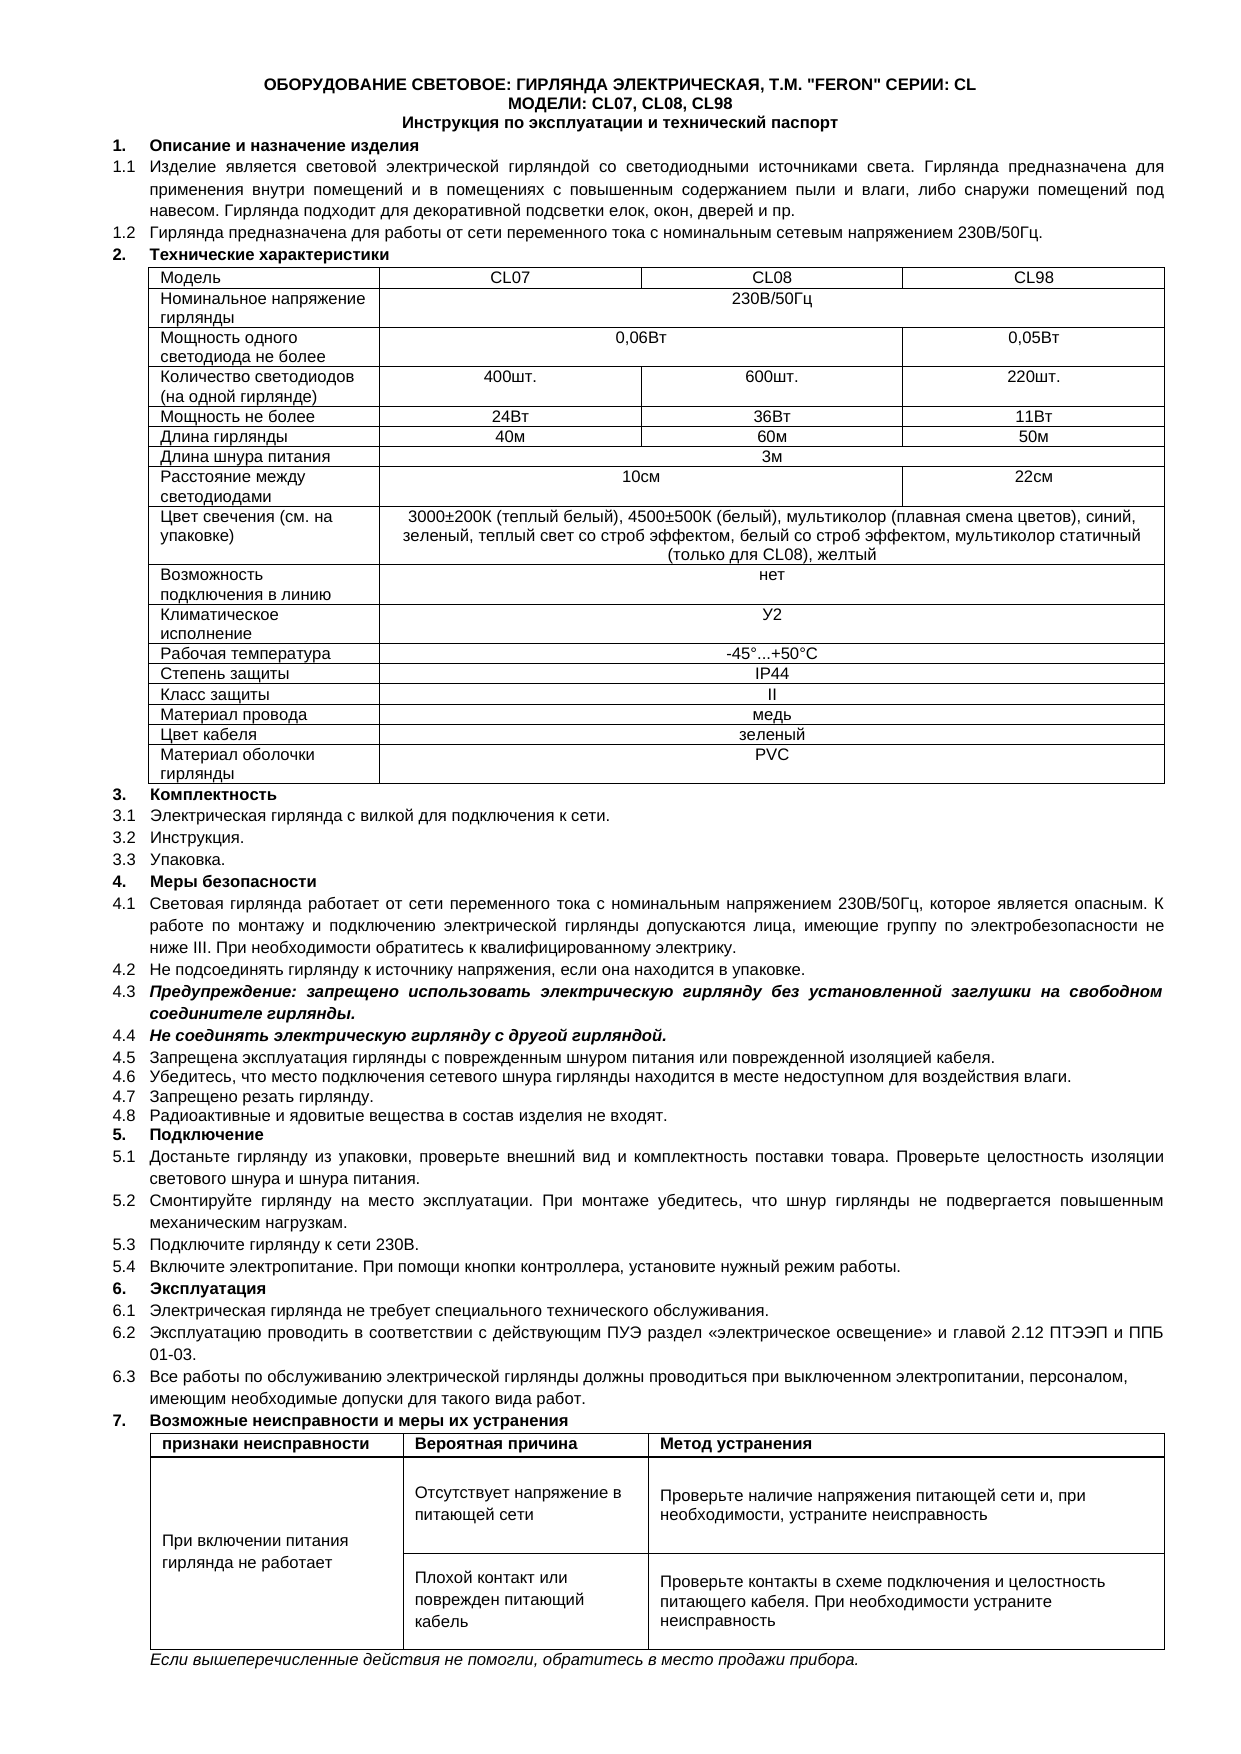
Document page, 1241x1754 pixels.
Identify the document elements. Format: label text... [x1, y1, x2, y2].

table_header Вероятная причина [404, 1434, 648, 1456]
table_cell Климатическое исполнение [149, 605, 379, 643]
table_cell Проверьте контакты в схеме подключения и целостность питающего кабеля. При необходимости устраните неисправность [649, 1554, 1164, 1648]
list Не соединять электрическую гирлянду с другой гирляндой. [112, 1026, 1165, 1045]
table_cell 10см [380, 467, 902, 506]
list Включите электропитание. При помощи кнопки контроллера, установите нужный режим работы. [112, 1257, 1165, 1276]
table_cell 40м [380, 427, 641, 446]
table_cell Длина шнура питания [149, 447, 379, 466]
list Смонтируйте гирлянду на место эксплуатации. При монтаже убедитесь, что шнур гирлянды не подвергается повышенным механическим нагрузкам. [112, 1191, 1165, 1232]
table_cell Цвет кабеля [149, 725, 379, 744]
table_cell Рабочая температура [149, 644, 379, 663]
table_cell Материал провода [149, 705, 379, 724]
table_cell Номинальное напряжение гирлянды [149, 289, 379, 327]
table_cell 11Вт [903, 407, 1164, 426]
list Упаковка. [112, 850, 1165, 869]
list Не подсоединять гирлянду к источнику напряжения, если она находится в упаковке. [112, 960, 1165, 979]
list Эксплуатацию проводить в соответствии с действующим ПУЭ раздел «электрическое освещение» и главой 2.12 ПТЭЭП и ППБ 01-03. [112, 1322, 1165, 1364]
table_cell 50м [903, 427, 1164, 446]
table_cell Материал оболочки гирлянды [149, 745, 379, 783]
list Предупреждение: запрещено использовать электрическую гирлянду без установленной заглушки на свободном соединителе гирлянды. [112, 982, 1165, 1023]
list Изделие является световой электрической гирляндой со светодиодными источниками света. Гирлянда предназначена для применения внутри помещений и в помещениях с повышенным содержанием пыли и влаги, либо снаружи помещений под навесом. Гирлянда подходит для декоративной подсветки елок, окон, дверей и пр. [112, 157, 1165, 220]
table_cell 3000±200К (теплый белый), 4500±500К (белый), мультиколор (плавная смена цветов), синий, зеленый, теплый свет со строб эффектом, белый со строб эффектом, мультиколор статичный (только для CL08), желтый [380, 507, 1164, 564]
list Достаньте гирлянду из упаковки, проверьте внешний вид и комплектность поставки товара. Проверьте целостность изоляции светового шнура и шнура питания. [112, 1147, 1165, 1188]
table_cell -45°...+50°С [380, 644, 1164, 663]
text модели: CL07, CL08, CL98 [75, 94, 1165, 113]
list Описание и назначение изделия [112, 135, 1165, 154]
table_cell 22см [903, 467, 1164, 506]
table_header CL98 [903, 268, 1164, 287]
list Световая гирлянда работает от сети переменного тока с номинальным напряжением 230В/50Гц, которое является опасным. К работе по монтажу и подключению электрической гирлянды допускаются лица, имеющие группу по электробезопасности не ниже III. При необходимости обратитесь к квалифицированному электрику. [112, 894, 1165, 957]
table_cell При включении питания гирлянда не работает [151, 1458, 403, 1648]
table_cell 24Вт [380, 407, 641, 426]
table_header Модель [149, 268, 379, 287]
table_cell II [380, 684, 1164, 703]
list Комплектность [112, 784, 1165, 803]
list Гирлянда предназначена для работы от сети переменного тока с номинальным сетевым напряжением 230В/50Гц. [112, 223, 1165, 242]
table_cell Класс защиты [149, 684, 379, 703]
table_header Метод устранения [649, 1434, 1164, 1456]
table_cell Плохой контакт или поврежден питающий кабель [404, 1554, 648, 1648]
text Инструкция по эксплуатации и технический паспорт [75, 113, 1165, 132]
table_cell 3м [380, 447, 1164, 466]
table_cell Возможность подключения в линию [149, 565, 379, 603]
list Убедитесь, что место подключения сетевого шнура гирлянды находится в месте недоступном для воздействия влаги. [112, 1067, 1165, 1086]
list Запрещено резать гирлянду. [112, 1086, 1165, 1106]
table_cell PVC [380, 745, 1164, 783]
table_cell Мощность не более [149, 407, 379, 426]
list Если вышеперечисленные действия не помогли, обратитесь в место продажи прибора. [150, 1650, 1165, 1669]
table_cell 600шт. [642, 367, 902, 406]
table_cell 0,05Вт [903, 328, 1164, 366]
list Радиоактивные и ядовитые вещества в состав изделия не входят. [112, 1106, 1165, 1125]
list Все работы по обслуживанию электрической гирлянды должны проводиться при выключенном электропитании, персоналом, имеющим необходимые допуски для такого вида работ. [112, 1366, 1165, 1408]
table_cell 220шт. [903, 367, 1164, 406]
table_cell зеленый [380, 725, 1164, 744]
table_cell нет [380, 565, 1164, 603]
list Меры безопасности [112, 872, 1165, 891]
list Технические характеристики [112, 245, 1165, 264]
table_cell Количество светодиодов (на одной гирлянде) [149, 367, 379, 406]
list Подключите гирлянду к сети 230В. [112, 1234, 1165, 1254]
table_cell медь [380, 705, 1164, 724]
table_cell Проверьте наличие напряжения питающей сети и, при необходимости, устраните неисправность [649, 1458, 1164, 1552]
table_cell Расстояние между светодиодами [149, 467, 379, 506]
table_cell Степень защиты [149, 664, 379, 683]
list Инструкция. [112, 828, 1165, 847]
table_cell 400шт. [380, 367, 641, 406]
text Оборудование световое: гирлянда электрическая, т.м. "Feron" серии: CL [75, 75, 1165, 94]
table_cell 0,06Вт [380, 328, 902, 366]
table_header признаки неисправности [151, 1434, 403, 1456]
list Запрещена эксплуатация гирлянды с поврежденным шнуром питания или поврежденной изоляцией кабеля. [112, 1048, 1165, 1067]
table_header CL07 [380, 268, 641, 287]
table_cell Мощность одного светодиода не более [149, 328, 379, 366]
table_cell 36Вт [642, 407, 902, 426]
table_cell Длина гирлянды [149, 427, 379, 446]
list Возможные неисправности и меры их устранения [112, 1410, 1165, 1429]
table_cell Цвет свечения (см. на упаковке) [149, 507, 379, 564]
list Электрическая гирлянда не требует специального технического обслуживания. [112, 1301, 1165, 1320]
list Электрическая гирлянда с вилкой для подключения к сети. [112, 806, 1165, 825]
table_cell IP44 [380, 664, 1164, 683]
table_cell 60м [642, 427, 902, 446]
table_cell У2 [380, 605, 1164, 643]
list Эксплуатация [112, 1278, 1165, 1298]
table_cell 230В/50Гц [380, 289, 1164, 327]
table_header CL08 [642, 268, 902, 287]
table_cell Отсутствует напряжение в питающей сети [404, 1458, 648, 1552]
list Подключение [112, 1125, 1165, 1144]
